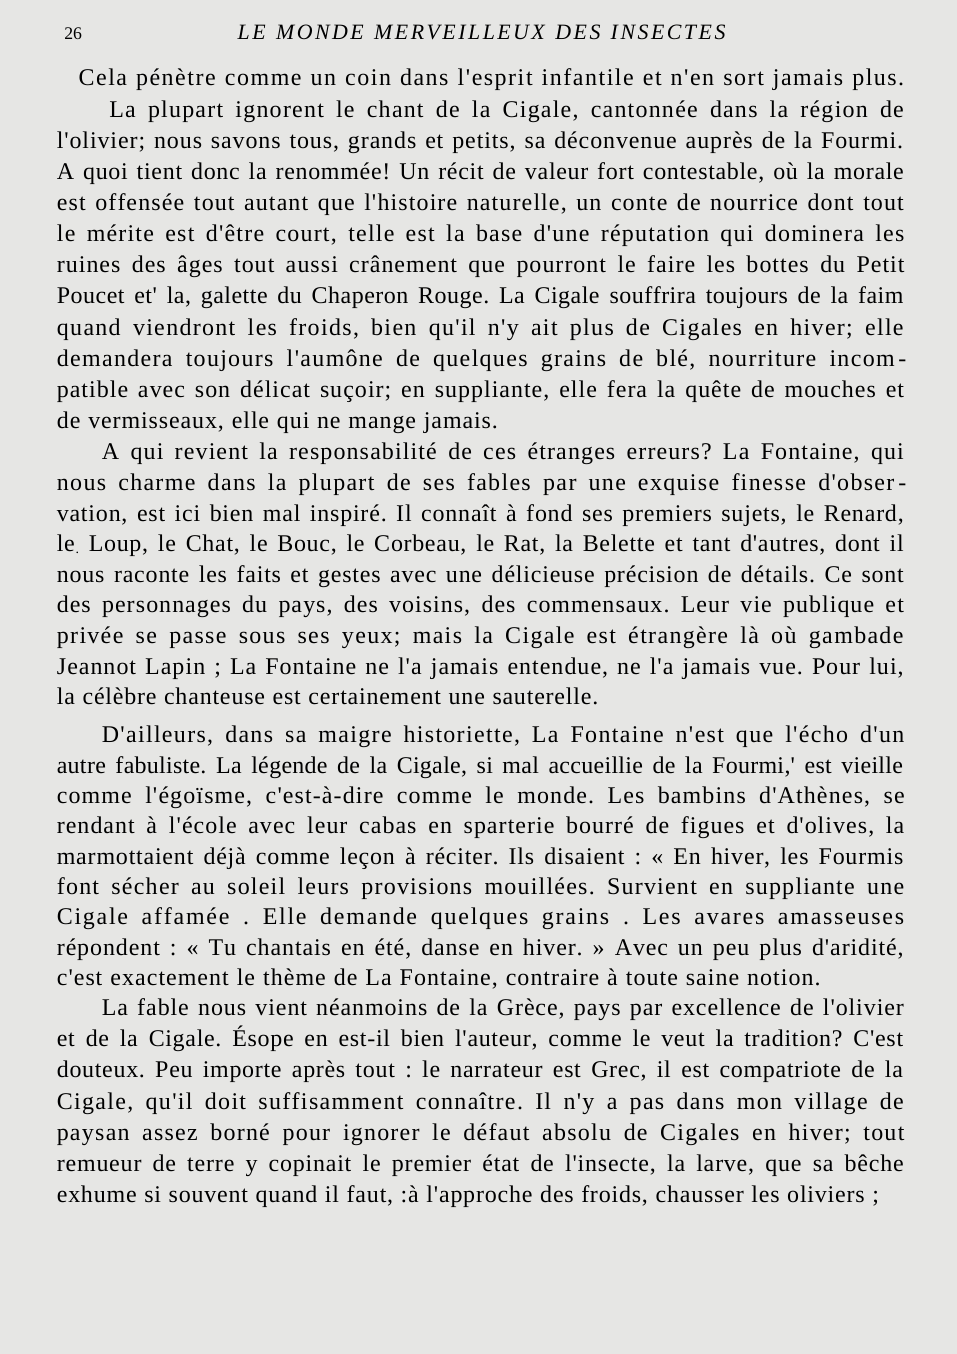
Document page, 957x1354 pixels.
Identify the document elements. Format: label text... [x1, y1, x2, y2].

text Cela pénètre comme un coin dans l'esprit infantile et n'en sort jamais plus. [57, 63, 906, 91]
text La fable nous vient néanmoins de la Grèce, pays par excellence de l'olivier et de la Cigale. Ésope en est-il bien l'auteur, comme le veut la tradition? C'est douteux. Peu importe après tout : le narrateur est Grec, il est compatriote de la Cigale, qu'il doit suffisamment connaître. Il n'y a pas dans mon village de paysan assez borné pour ignorer le défaut absolu de Cigales en hiver; tout remueur de terre y copinait le premier état de l'insecte, la larve, que sa bêche exhume si souvent quand il faut, :à l'approche des froids, chausser les oliviers ; [57, 993, 906, 1208]
text A qui revient la responsabilité de ces étranges erreurs? La Fontaine, qui nous charme dans la plupart de ses fables par une exquise finesse d'observation, est ici bien mal inspiré. Il connaît à fond ses premiers sujets, le Renard, le. Loup, le Chat, le Bouc, le Corbeau, le Rat, la Belette et tant d'autres, dont il nous raconte les faits et gestes avec une délicieuse précision de détails. Ce sont des personnages du pays, des voisins, des commensaux. Leur vie publique et privée se passe sous ses yeux; mais la Cigale est étrangère là où gambade Jeannot Lapin ; La Fontaine ne l'a jamais entendue, ne l'a jamais vue. Pour lui, la célèbre chanteuse est certainement une sauterelle. [57, 437, 906, 710]
text D'ailleurs, dans sa maigre historiette, La Fontaine n'est que l'écho d'un autre fabuliste. La légende de la Cigale, si mal accueillie de la Fourmi,' est vieille comme l'égoïsme, c'est-à-dire comme le monde. Les bambins d'Athènes, se rendant à l'école avec leur cabas en sparterie bourré de figues et d'olives, la marmottaient déjà comme leçon à réciter. Ils disaient : « En hiver, les Fourmis font sécher au soleil leurs provisions mouillées. Survient en suppliante une Cigale affamée . Elle demande quelques grains . Les avares amasseuses répondent : « Tu chantais en été, danse en hiver. » Avec un peu plus d'aridité, c'est exactement le thème de La Fontaine, contraire à toute saine notion. [57, 720, 906, 991]
text La plupart ignorent le chant de la Cigale, cantonnée dans la région de l'olivier; nous savons tous, grands et petits, sa déconvenue auprès de la Fourmi. A quoi tient donc la renommée! Un récit de valeur fort contestable, où la morale est offensée tout autant que l'histoire naturelle, un conte de nourrice dont tout le mérite est d'être court, telle est la base d'une réputation qui dominera les ruines des âges tout aussi crânement que pourront le faire les bottes du Petit Poucet et' la, galette du Chaperon Rouge. La Cigale souffrira toujours de la faim quand viendront les froids, bien qu'il n'y ait plus de Cigales en hiver; elle demandera toujours l'aumône de quelques grains de blé, nourriture incompatible avec son délicat suçoir; en suppliante, elle fera la quête de mouches et de vermisseaux, elle qui ne mange jamais. [57, 95, 906, 434]
